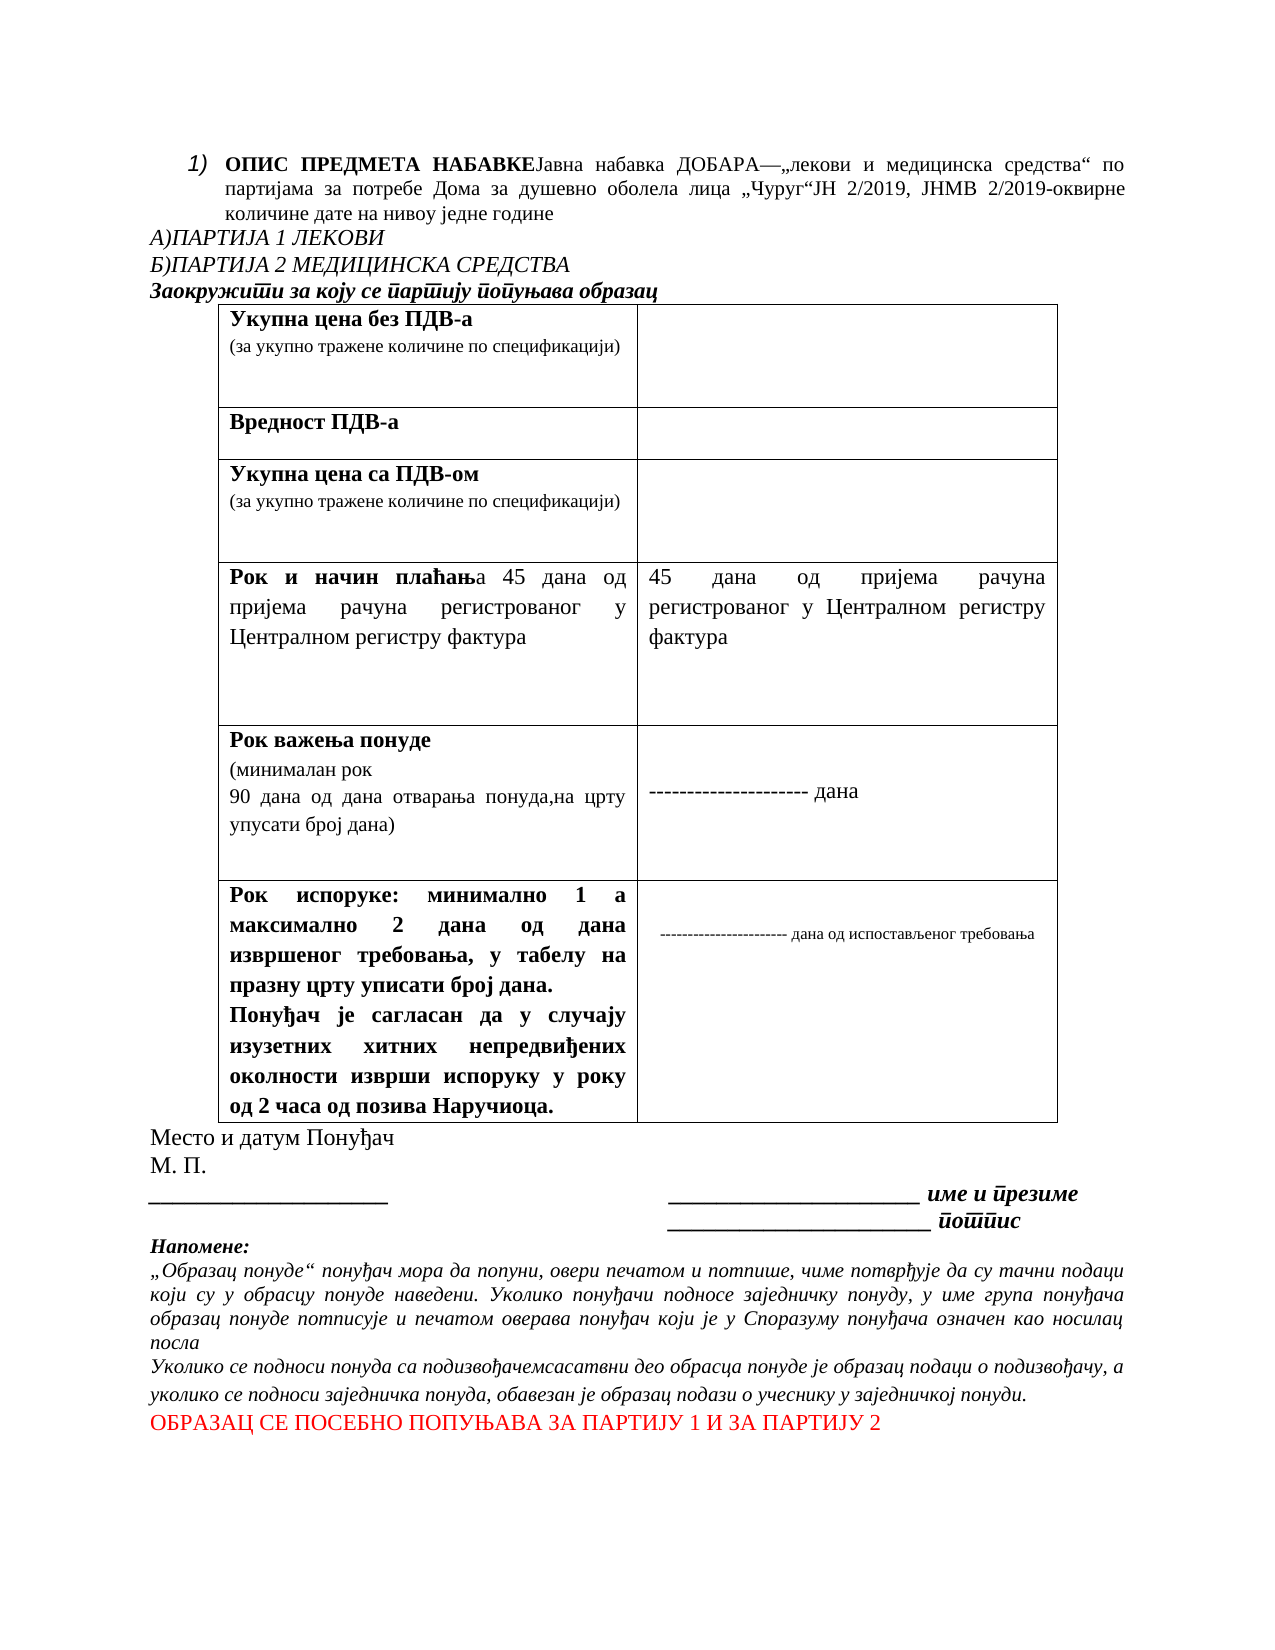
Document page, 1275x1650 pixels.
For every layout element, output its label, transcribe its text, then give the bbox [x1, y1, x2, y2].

text Уколико се подноси понуда са подизвођачемсасатвни део обрасца понуде је образац подаци о подизвођачу, а уколико се подноси заједничка понуда, обавезан је образац подази о учеснику у заједничкој понуди. [150, 1354, 1125, 1406]
text Напомене: [150, 1234, 1125, 1258]
table_cell [638, 460, 1057, 562]
table_cell ----------------------- дана од испостављеног требовања [638, 881, 1057, 1122]
text „Образац понуде“ понуђач мора да попуни, овери печатом и потпише, чиме потврђује да су тачни подаци који су у обрасцу понуде наведени. Уколико понуђачи подносе заједничку понуду, у име група понуђача образац понуде потписује и печатом оверава понуђач који је у Споразуму понуђача означен као носилац посла [150, 1258, 1125, 1354]
table_header [638, 305, 1057, 407]
text М. П. [150, 1151, 1125, 1178]
table_cell Рок испоруке: минимално 1 а максимално 2 дана од дана извршеног требовања, у табелу на празну црту уписати број дана. Понуђач је сагласан да у случају изузетних хитних непредвиђених околности изврши испоруку у року од 2 часа од позива Наручиоца. [219, 881, 637, 1122]
text ____________________ _____________________ име и презиме [150, 1178, 1125, 1206]
text А)ПАРТИЈА 1 ЛЕКОВИ [150, 224, 1125, 251]
table_cell 45 дана од пријема рачуна регистрованог у Централном регистру фактура [638, 563, 1057, 725]
table_cell Вредност ПДВ-а [219, 408, 637, 459]
table_cell --------------------- дана [638, 726, 1057, 879]
table_cell Укупна цена са ПДВ-ом (за укупно тражене количине по спецификацији) [219, 460, 637, 562]
list ОПИС ПРЕДМЕТА НАБАВКЕЈавна набавка ДОБАРА—„лекови и медицинска средства“ по партијама за потребе Дома за душевно оболела лица „Чуруг“ЈН 2/2019, ЈНМВ 2/2019-оквирне количине дате на нивоу једне године [187, 150, 1125, 224]
table_header Укупна цена без ПДВ-а (за укупно тражене количине по спецификацији) [219, 305, 637, 407]
table_cell [638, 408, 1057, 459]
text Б)ПАРТИЈА 2 МЕДИЦИНСКА СРЕДСТВА [150, 251, 1125, 277]
text Заокружити за коју се партију попуњава образац [150, 277, 1125, 303]
text Место и датум Понуђач [150, 1123, 1125, 1151]
text ОБРАЗАЦ СЕ ПОСЕБНО ПОПУЊАВА ЗА ПАРТИЈУ 1 И ЗА ПАРТИЈУ 2 [150, 1409, 1125, 1436]
table_cell Рок важења понуде (минималан рок 90 дана од дана отварања понуда,на црту упусати број дана) [219, 726, 637, 879]
table_cell Рок и начин плаћања 45 дана од пријема рачуна регистрованог у Централном регистру фактура [219, 563, 637, 725]
text ______________________ потпис [150, 1206, 1125, 1234]
